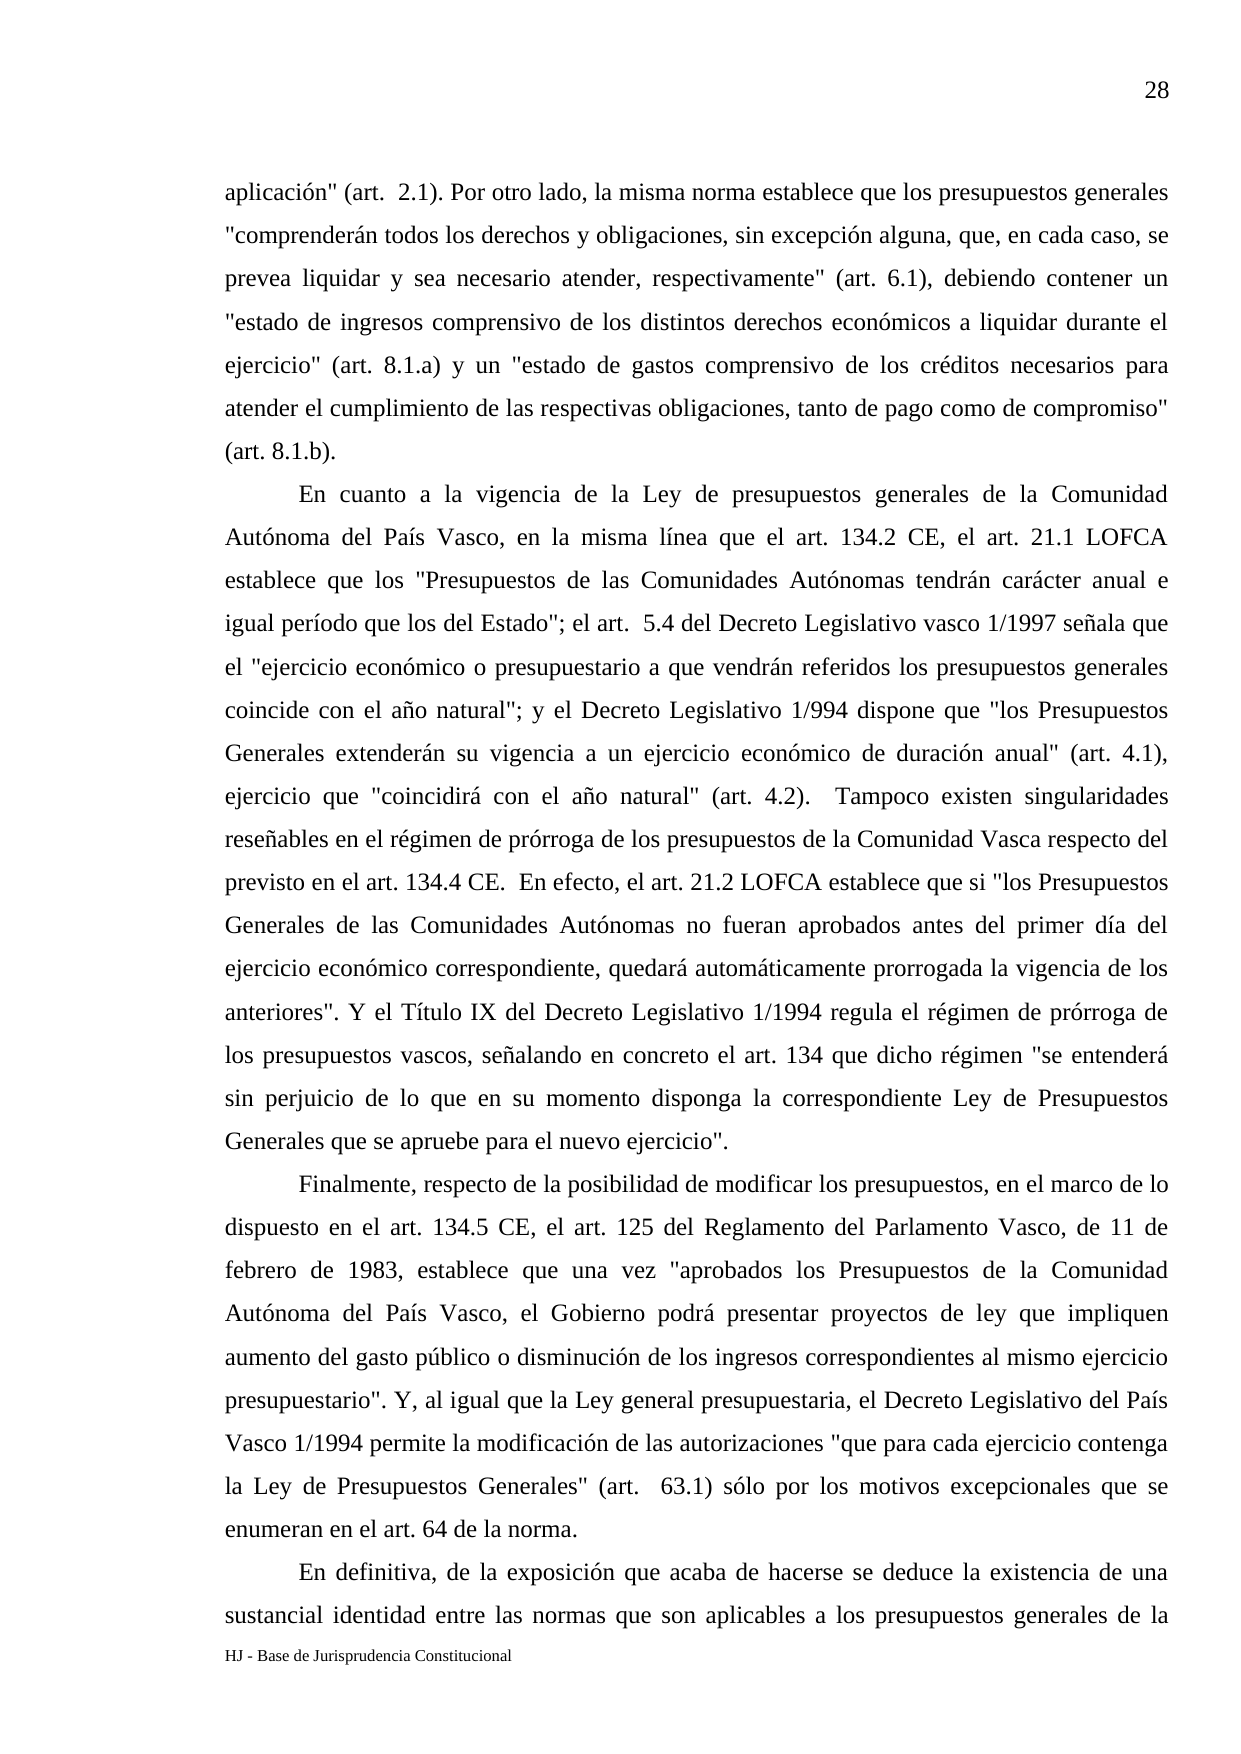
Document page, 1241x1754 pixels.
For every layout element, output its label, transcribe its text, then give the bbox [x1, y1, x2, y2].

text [224, 1557, 1169, 1629]
text Finalmente, respecto de la posibilidad de modificar los presupuestos, en el marco de lo dispuesto en el art. 134.5 CE, el art. 125 del Reglamento del Parlamento Vasco, de 11 de febrero de 1983, establece que una vez "aprobados los Presupuestos de la Comunidad Autónoma del País Vasco, el Gobierno podrá presentar proyectos de ley que impliquen aumento del gasto público o disminución de los ingresos correspondientes al mismo ejercicio presupuestario". Y, al igual que la Ley general presupuestaria, el Decreto Legislativo del País Vasco 1/1994 permite la modificación de las autorizaciones "que para cada ejercicio contenga la Ley de Presupuestos Generales" (art. 63.1) sólo por los motivos excepcionales que se enumeran en el art. 64 de la norma. [224, 1169, 1169, 1543]
text En cuanto a la vigencia de la Ley de presupuestos generales de la Comunidad Autónoma del País Vasco, en la misma línea que el art. 134.2 CE, el art. 21.1 LOFCA establece que los "Presupuestos de las Comunidades Autónomas tendrán carácter anual e igual período que los del Estado"; el art. 5.4 del Decreto Legislativo vasco 1/1997 señala que el "ejercicio económico o presupuestario a que vendrán referidos los presupuestos generales coincide con el año natural"; y el Decreto Legislativo 1/994 dispone que "los Presupuestos Generales extenderán su vigencia a un ejercicio económico de duración anual" (art. 4.1), ejercicio que "coincidirá con el año natural" (art. 4.2). Tampoco existen singularidades reseñables en el régimen de prórroga de los presupuestos de la Comunidad Vasca respecto del previsto en el art. 134.4 CE. En efecto, el art. 21.2 LOFCA establece que si "los Presupuestos Generales de las Comunidades Autónomas no fueran aprobados antes del primer día del ejercicio económico correspondiente, quedará automáticamente prorrogada la vigencia de los anteriores". Y el Título IX del Decreto Legislativo 1/1994 regula el régimen de prórroga de los presupuestos vascos, señalando en concreto el art. 134 que dicho régimen "se entenderá sin perjuicio de lo que en su momento disponga la correspondiente Ley de Presupuestos Generales que se apruebe para el nuevo ejercicio". [224, 479, 1169, 1155]
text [224, 177, 1169, 465]
